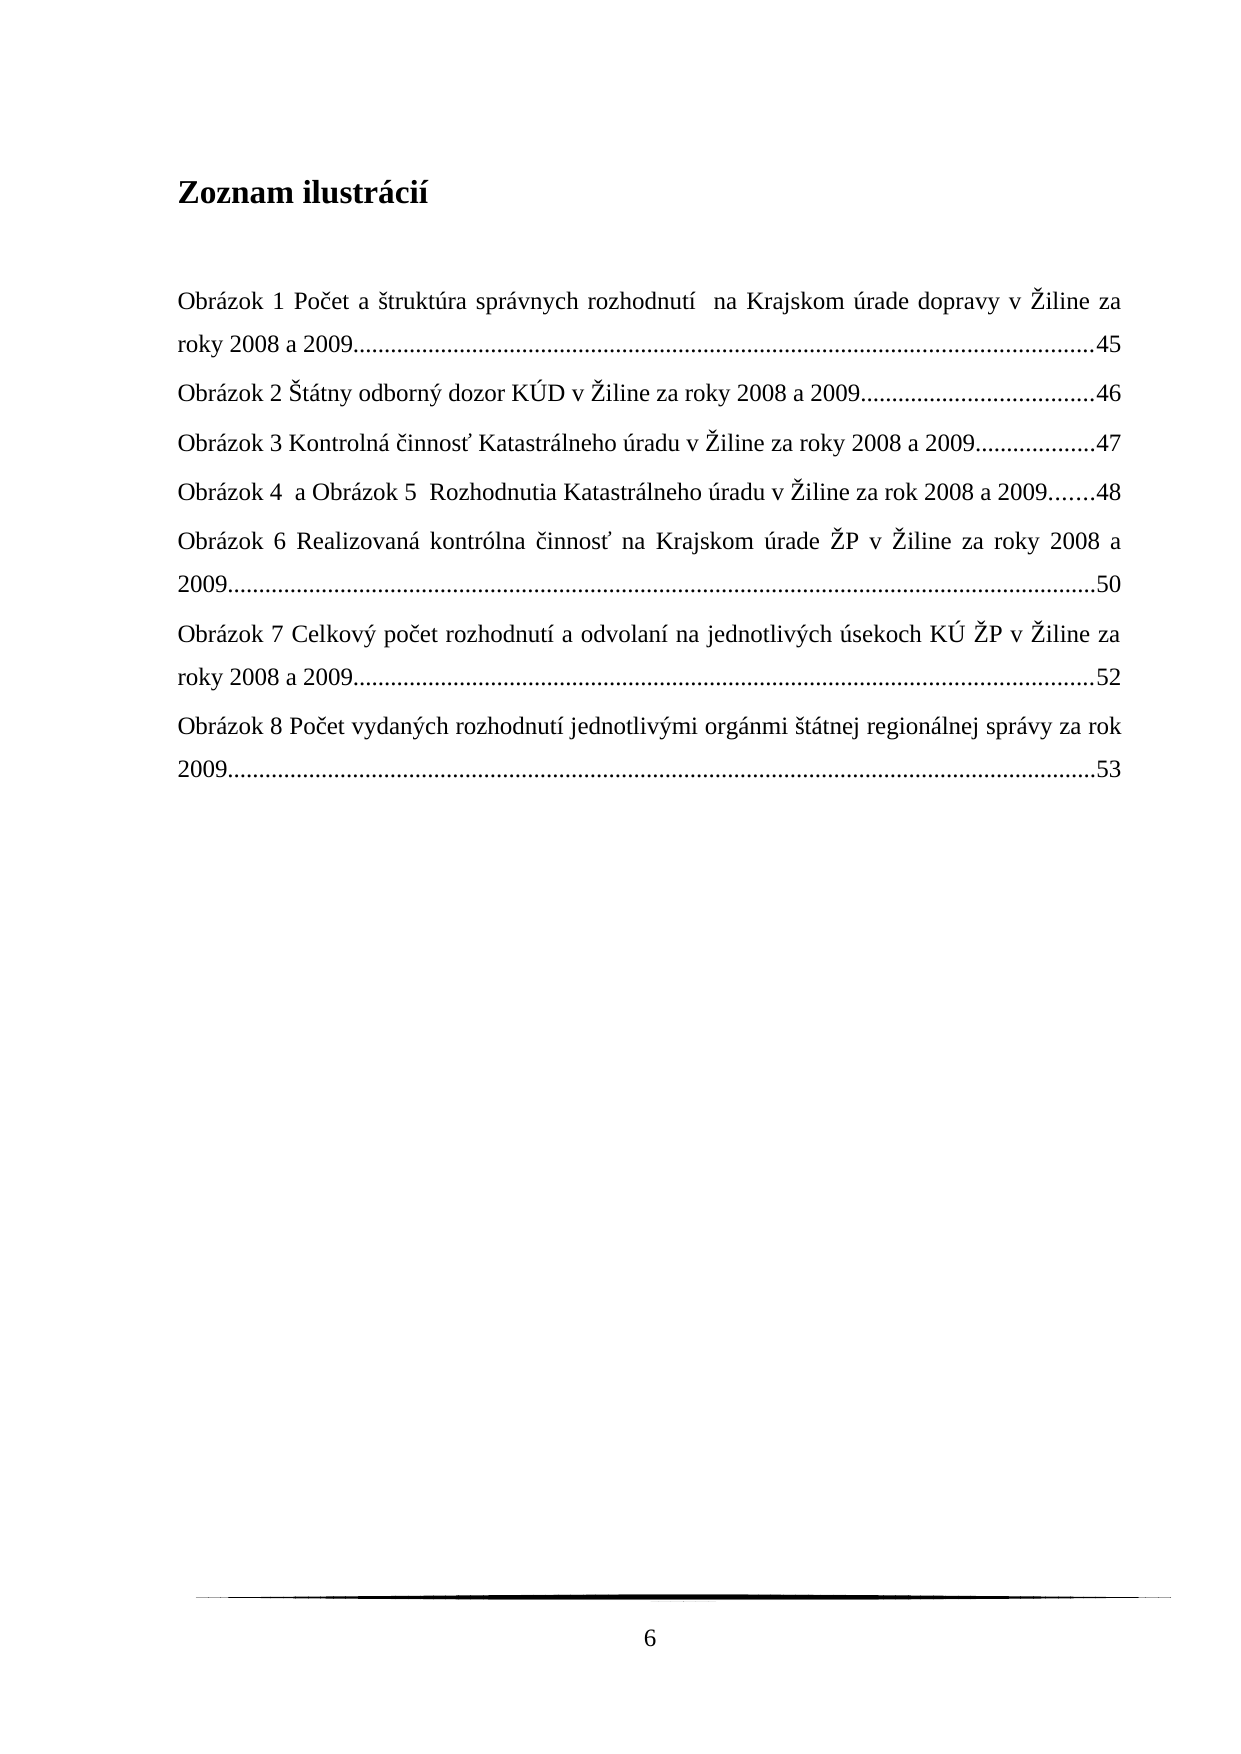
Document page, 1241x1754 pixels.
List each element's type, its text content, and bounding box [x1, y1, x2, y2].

text Obrázok 1 Počet a štruktúra správnych rozhodnutí na Krajskom úrade dopravy v Žiline za roky 2008 a 2009 45 [177, 286, 1122, 358]
picture [195, 1593, 1172, 1602]
text Obrázok 3 Kontrolná činnosť Katastrálneho úradu v Žiline za roky 2008 a 2009 47 [177, 428, 1122, 456]
text Obrázok 7 Celkový počet rozhodnutí a odvolaní na jednotlivých úsekoch KÚ ŽP v Žiline za roky 2008 a 2009 52 [177, 619, 1122, 691]
text Obrázok 8 Počet vydaných rozhodnutí jednotlivými orgánmi štátnej regionálnej správy za rok 2009 53 [177, 711, 1122, 783]
text Obrázok 2 Štátny odborný dozor KÚD v Žiline za roky 2008 a 2009 46 [177, 378, 1122, 407]
title Zoznam ilustrácií [177, 173, 1122, 211]
text Obrázok 6 Realizovaná kontrólna činnosť na Krajskom úrade ŽP v Žiline za roky 2008 a 2009 50 [177, 526, 1122, 598]
text Obrázok 4 a Obrázok 5 Rozhodnutia Katastrálneho úradu v Žiline za rok 2008 a 2009 48 [177, 477, 1122, 506]
